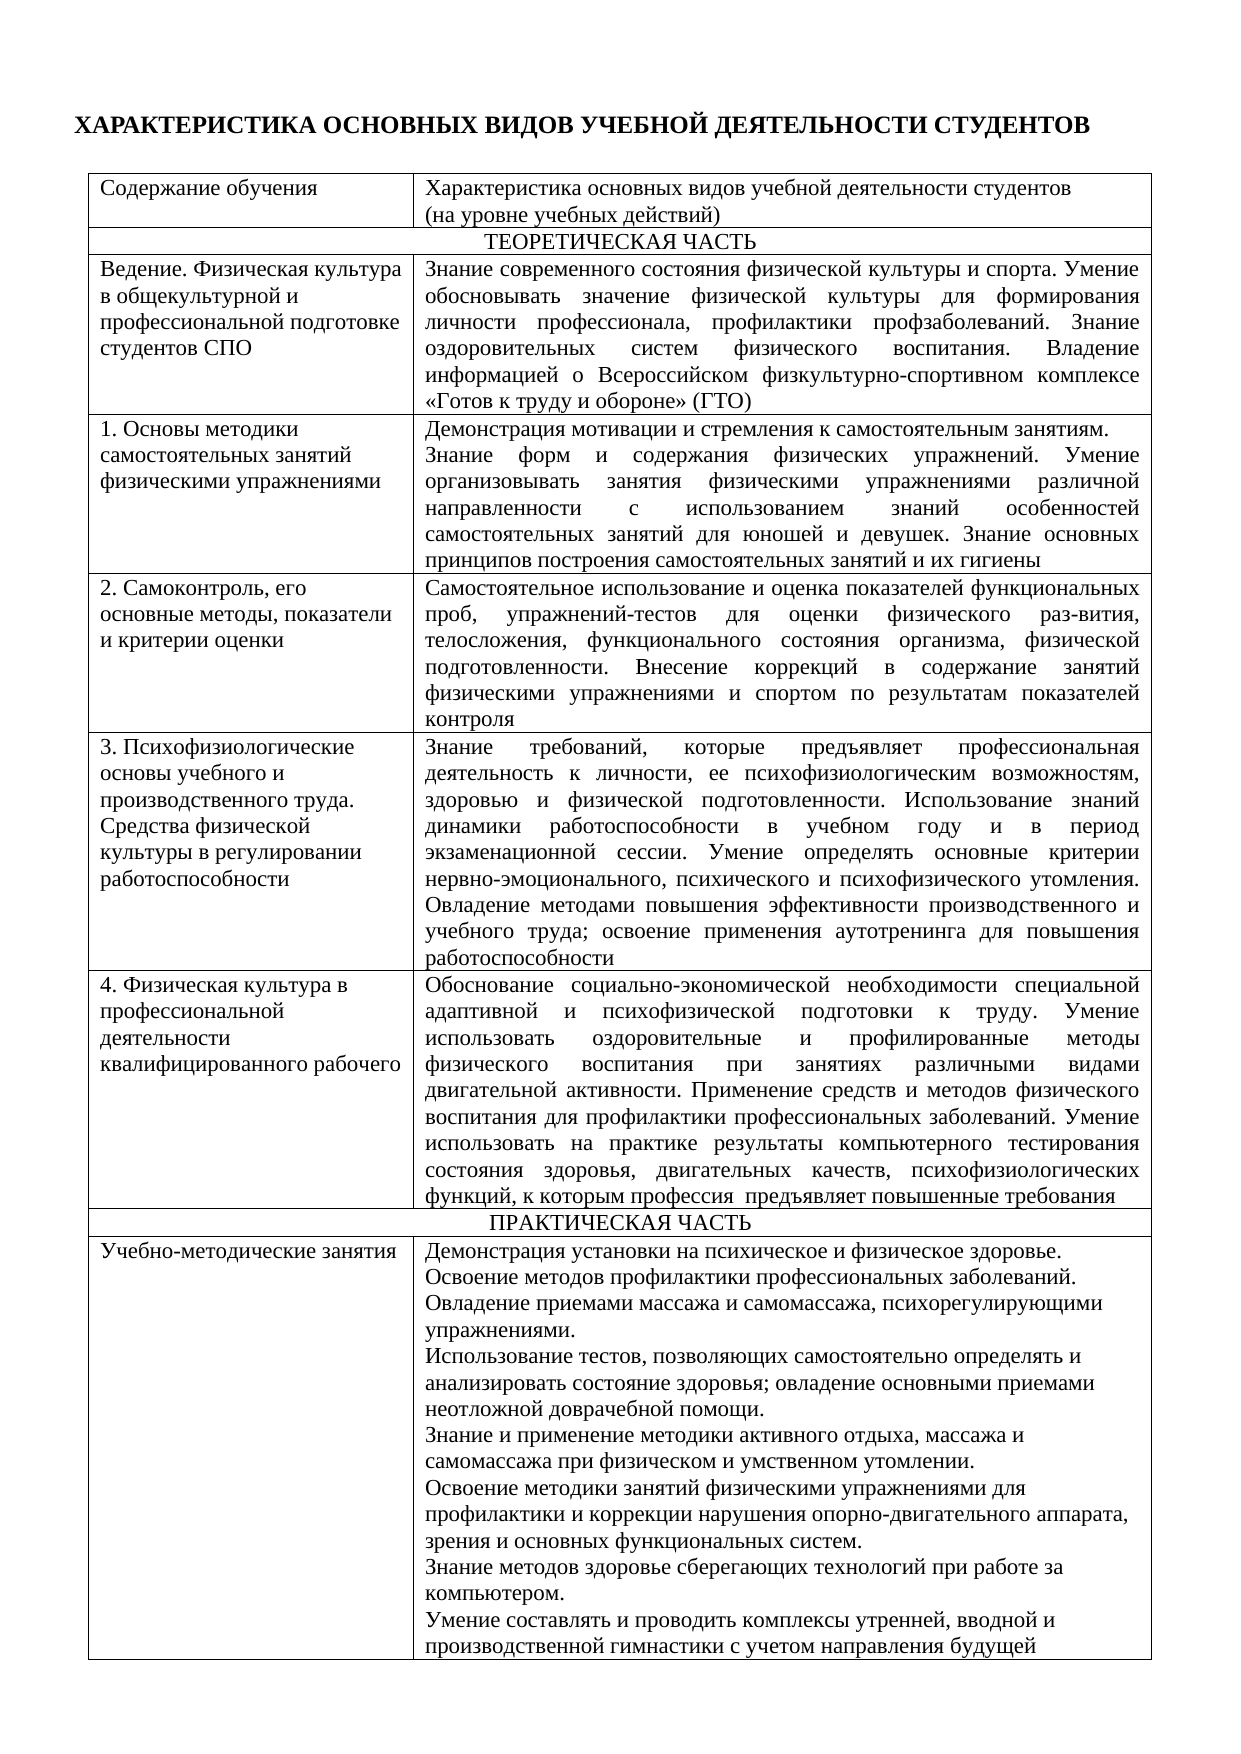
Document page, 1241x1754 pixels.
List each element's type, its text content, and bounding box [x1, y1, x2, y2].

table_cell Ведение. Физическая культура в общекультурной и профессиональной подготовке студентов СПО [89, 255, 413, 413]
table_cell 1. Основы методики самостоятельных занятий физическими упражнениями [89, 415, 413, 573]
table_cell Демонстрация мотивации и стремления к самостоятельным занятиям. Знание форм и содержания физических упражнений. Умение организовывать занятия физическими упражнениями различной направленности с использованием знаний особенностей самостоятельных занятий для юношей и девушек. Знание основных принципов построения самостоятельных занятий и их гигиены [414, 415, 1151, 573]
table_cell Самостоятельное использование и оценка показателей функциональных проб, упражнений-тестов для оценки физического раз-вития, телосложения, функционального состояния организма, физической подготовленности. Внесение коррекций в содержание занятий физическими упражнениями и спортом по результатам показателей контроля [414, 574, 1151, 732]
table_cell 2. Самоконтроль, его основные методы, показатели и критерии оценки [89, 574, 413, 732]
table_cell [89, 1237, 413, 1658]
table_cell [414, 1237, 1151, 1658]
table_cell 3. Психофизиологические основы учебного и производственного труда. Средства физической культуры в регулировании работоспособности [89, 733, 413, 970]
text характеристика основных видов учебной деятельности студентов [74, 110, 1152, 139]
table_cell Знание требований, которые предъявляет профессиональная деятельность к личности, ее психофизиологическим возможностям, здоровью и физической подготовленности. Использование знаний динамики работоспособности в учебном году и в период экзаменационной сессии. Умение определять основные критерии нервно-эмоционального, психического и психофизического утомления. Овладение методами повышения эффективности производственного и учебного труда; освоение применения аутотренинга для повышения работоспособности [414, 733, 1151, 970]
table_cell Знание современного состояния физической культуры и спорта. Умение обосновывать значение физической культуры для формирования личности профессионала, профилактики профзаболеваний. Знание оздоровительных систем физического воспитания. Владение информацией о Всероссийском физкультурно-спортивном комплексе «Готов к труду и обороне» (ГТО) [414, 255, 1151, 413]
table_cell 4. Физическая культура в профессиональной деятельности квалифицированного рабочего [89, 971, 413, 1208]
table_header Характеристика основных видов учебной деятельности студентов (на уровне учебных действий) [414, 174, 1151, 227]
table_cell ПРАКТИЧЕСКАЯ ЧАСТЬ [89, 1209, 1151, 1236]
table_cell Обоснование социально-экономической необходимости специальной адаптивной и психофизической подготовки к труду. Умение использовать оздоровительные и профилированные методы физического воспитания при занятиях различными видами двигательной активности. Применение средств и методов физического воспитания для профилактики профессиональных заболеваний. Умение использовать на практике результаты компьютерного тестирования состояния здоровья, двигательных качеств, психофизиологических функций, к которым профессия предъявляет повышенные требования [414, 971, 1151, 1208]
table_cell ТЕОРЕТИЧЕСКАЯ ЧАСТЬ [89, 228, 1151, 254]
table_header Содержание обучения [89, 174, 413, 227]
